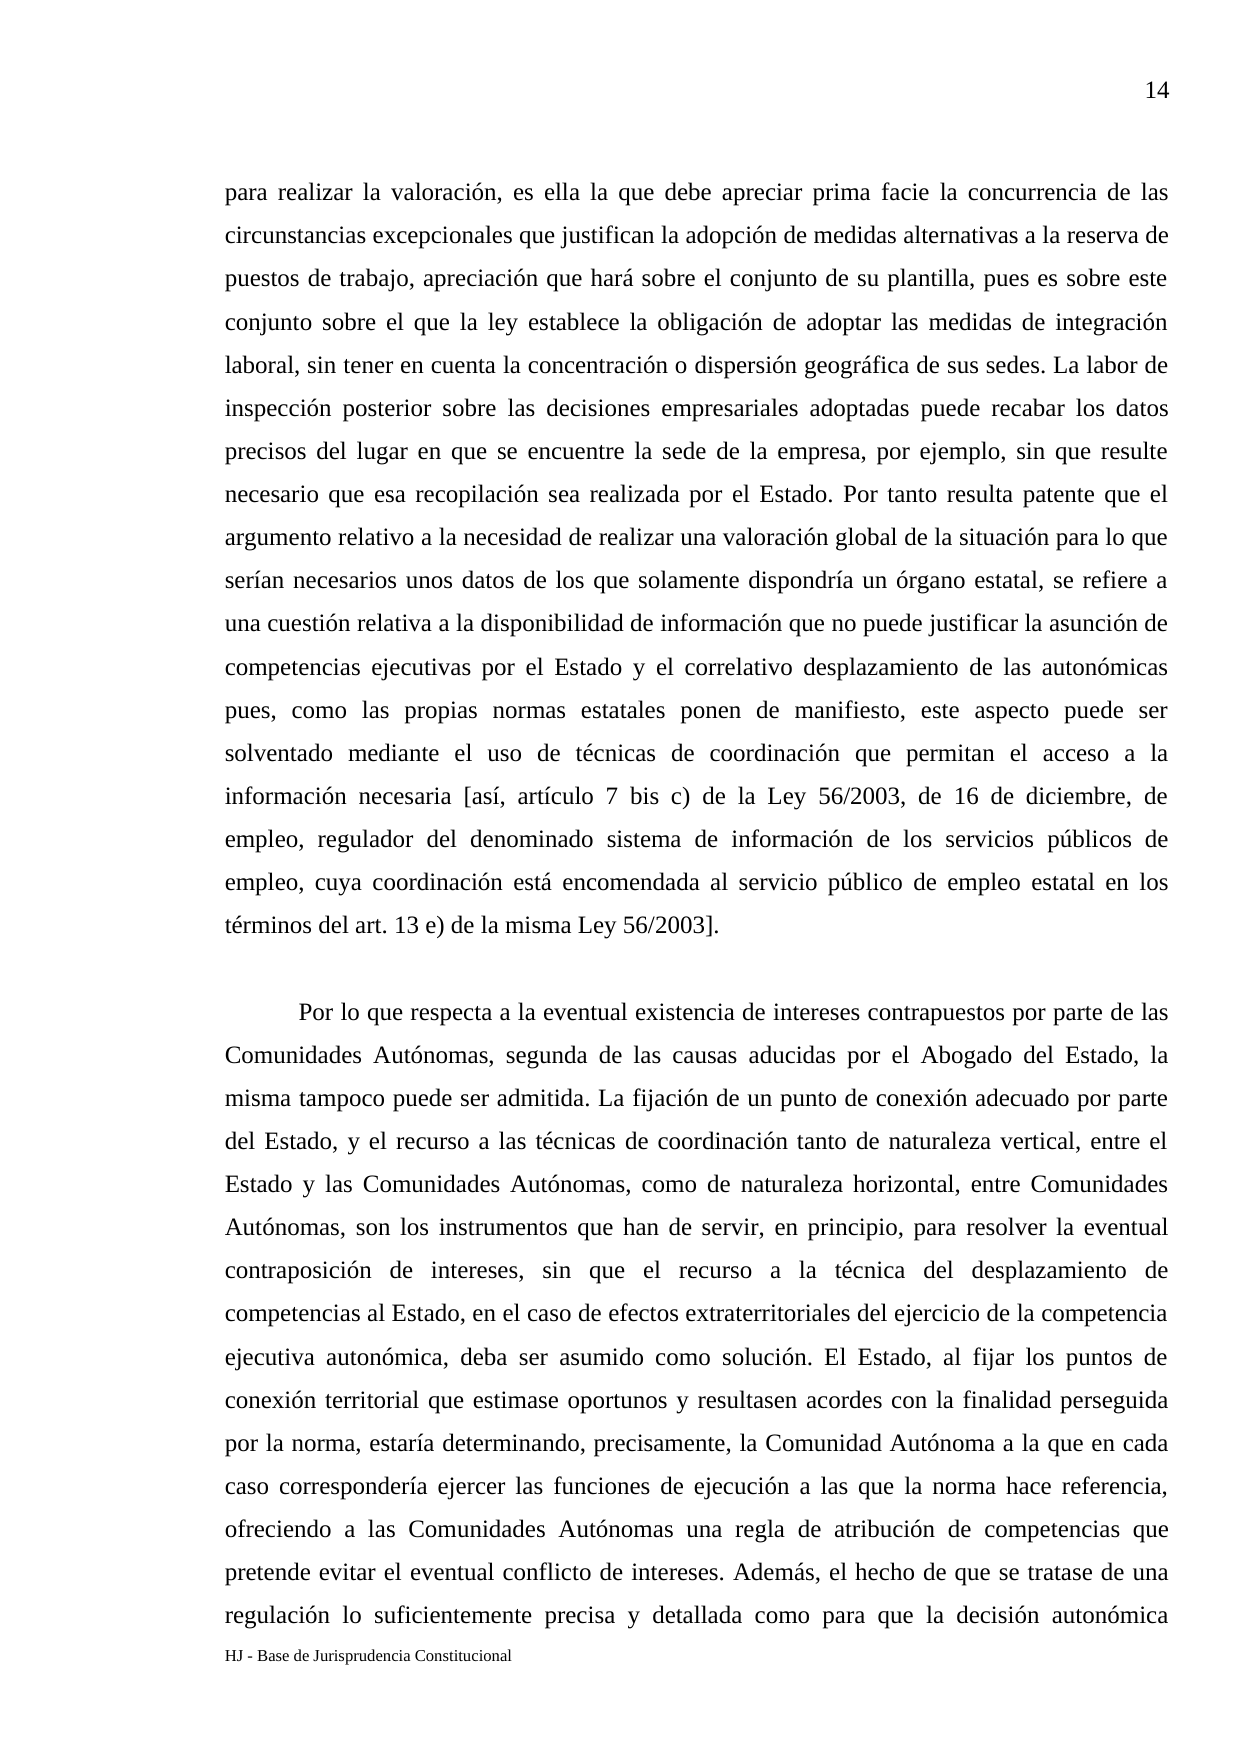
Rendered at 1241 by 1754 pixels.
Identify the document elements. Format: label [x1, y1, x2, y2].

text [224, 997, 1169, 1629]
text [224, 177, 1169, 939]
